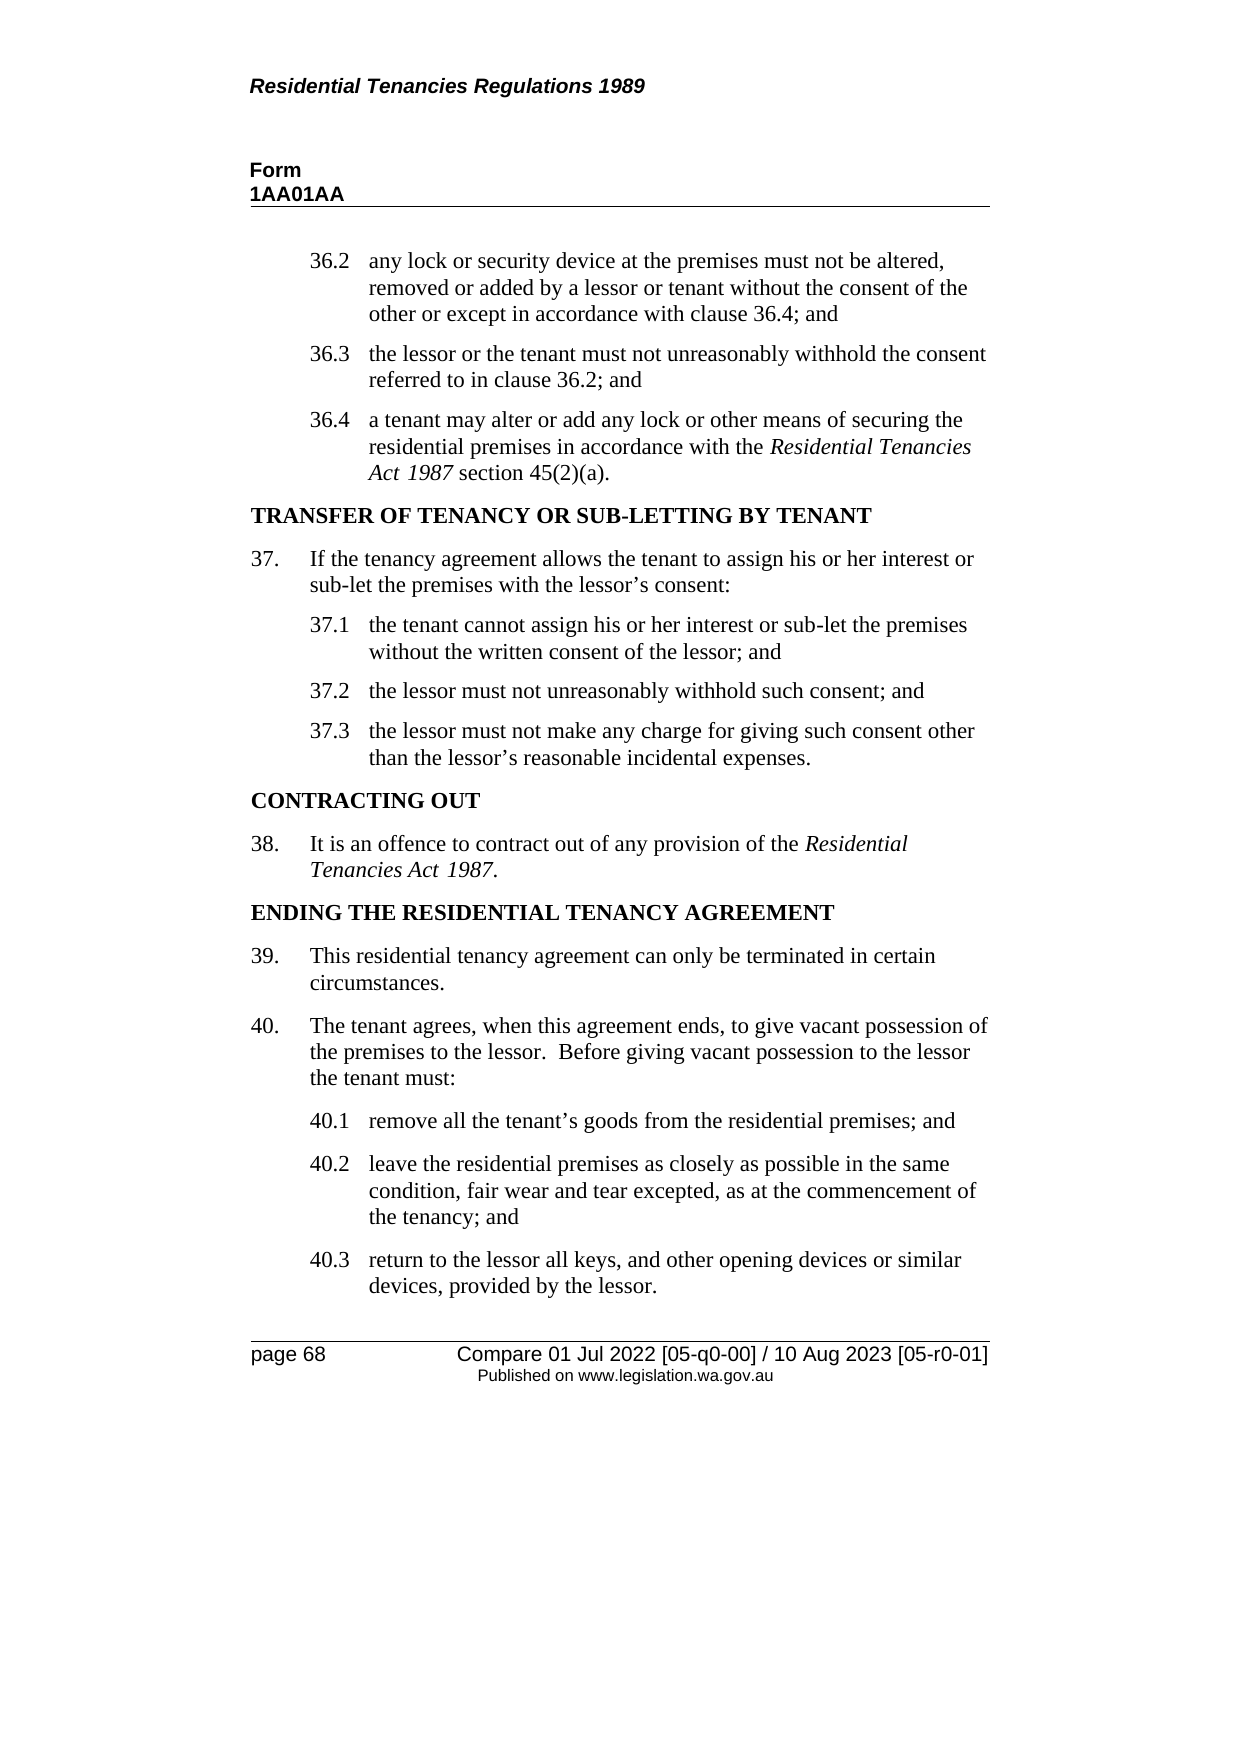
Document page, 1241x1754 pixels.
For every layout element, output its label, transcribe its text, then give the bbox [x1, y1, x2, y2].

text 36.2 any lock or security device at the premises must not be altered, removed or added by a lessor or tenant without the consent of the other or except in accordance with clause 36.4; and [251, 247, 990, 327]
text 40.1 remove all the tenant’s goods from the residential premises; and [251, 1107, 990, 1134]
text ENDING THE RESIDENTIAL TENANCY AGREEMENT [251, 899, 990, 926]
text 37. If the tenancy agreement allows the tenant to assign his or her interest or sub-let the premises with the lessor’s consent: [251, 545, 990, 598]
text 36.3 the lessor or the tenant must not unreasonably withhold the consent referred to in clause 36.2; and [251, 340, 990, 393]
text 38. It is an offence to contract out of any provision of the Residential Tenancies Act 1987. [251, 830, 990, 883]
text 37.3 the lessor must not make any charge for giving such consent other than the lessor’s reasonable incidental expenses. [251, 717, 990, 770]
text 36.4 a tenant may alter or add any lock or other means of securing the residential premises in accordance with the Residential Tenancies Act 1987 section 45(2)(a). [251, 406, 990, 485]
text 37.1 the tenant cannot assign his or her interest or sub-let the premises without the written consent of the lessor; and [251, 611, 990, 664]
text 37.2 the lessor must not unreasonably withhold such consent; and [251, 678, 990, 704]
text 40.2 leave the residential premises as closely as possible in the same condition, fair wear and tear excepted, as at the commencement of the tenancy; and [251, 1150, 990, 1229]
text 40.3 return to the lessor all keys, and other opening devices or similar devices, provided by the lessor. [251, 1246, 990, 1299]
text 39. This residential tenancy agreement can only be terminated in certain circumstances. [251, 942, 990, 995]
text 40. The tenant agrees, when this agreement ends, to give vacant possession of the premises to the lessor. Before giving vacant possession to the lessor the tenant must: [251, 1012, 990, 1091]
text TRANSFER OF TENANCY OR SUB-LETTING BY TENANT [251, 502, 990, 528]
text CONTRACTING OUT [251, 787, 990, 813]
